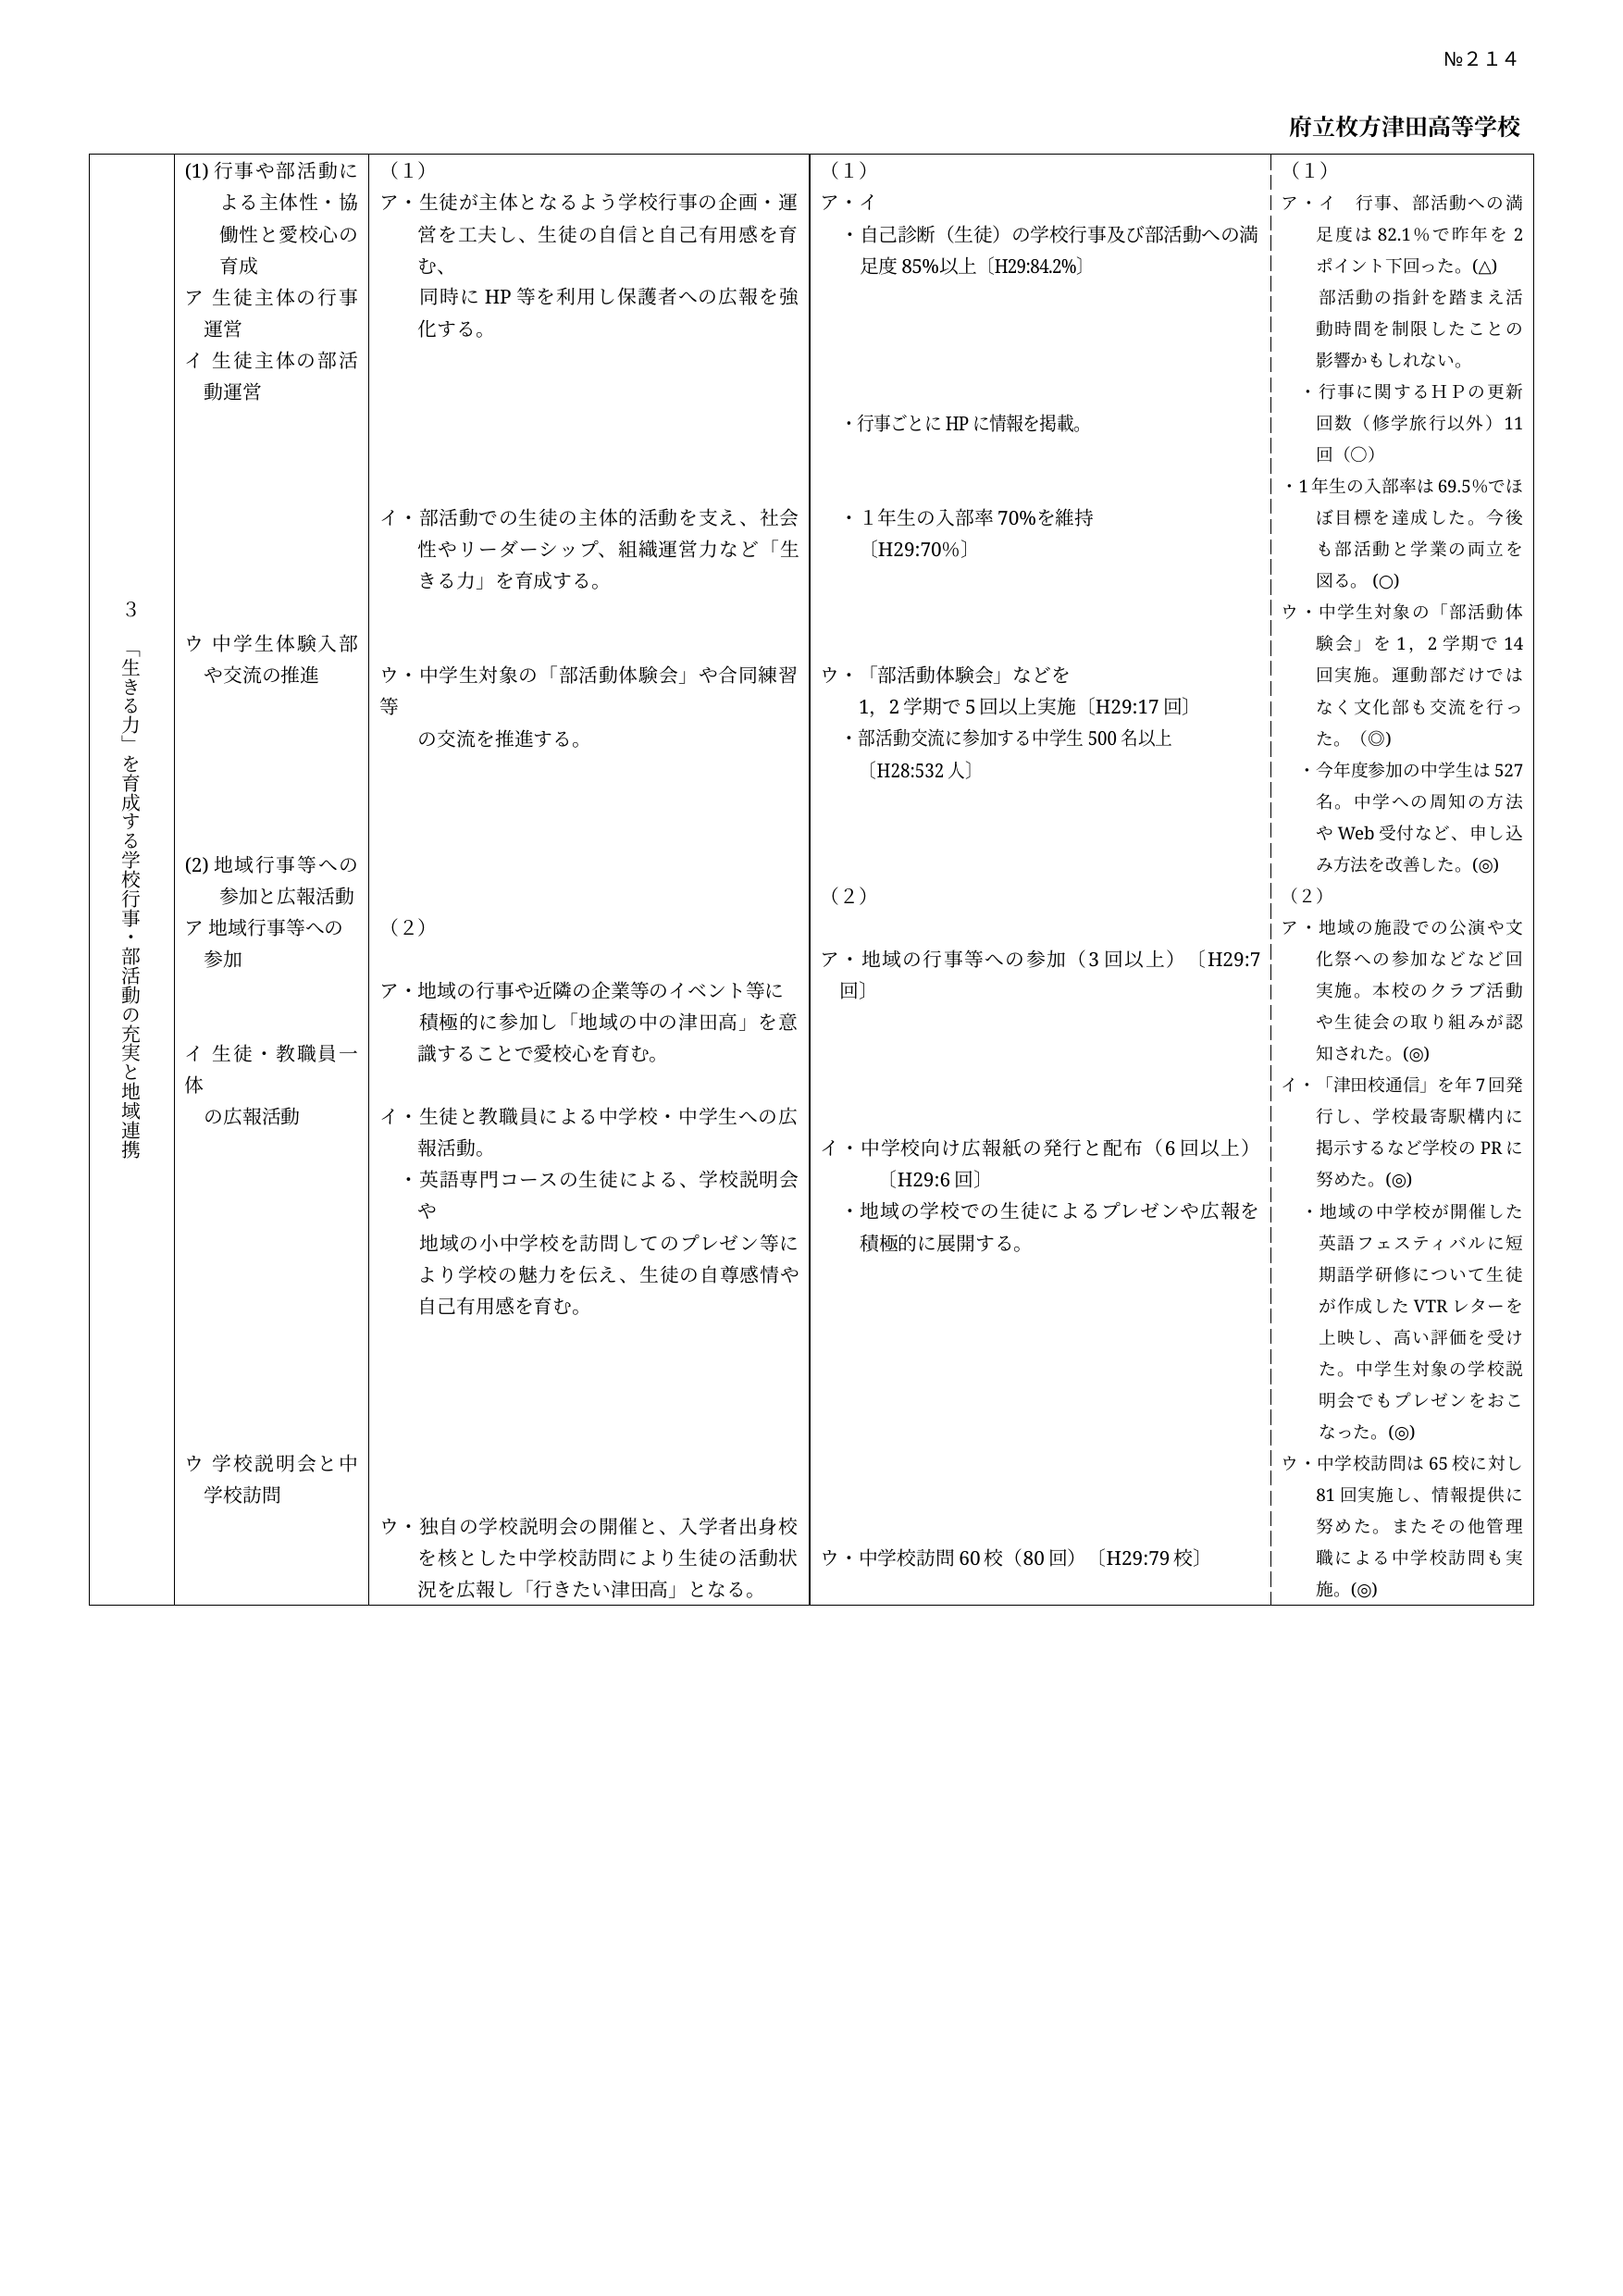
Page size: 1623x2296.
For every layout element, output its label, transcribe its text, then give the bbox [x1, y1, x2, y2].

table_cell （１） ア・生徒が主体となるよう学校行事の企画・運営を工夫し、生徒の自信と自己有用感を育む、 同時にHP等を利用し保護者への広報を強化する。 イ・部活動での生徒の主体的活動を支え、社会性やリーダーシップ、組織運営力など「生きる力」を育成する。 ウ・中学生対象の「部活動体験会」や合同練習等 の交流を推進する。 （２） ア・地域の行事や近隣の企業等のイベント等に 積極的に参加し「地域の中の津田高」を意識することで愛校心を育む。 イ・生徒と教職員による中学校・中学生への広報活動。 ・英語専門コースの生徒による、学校説明会や 地域の小中学校を訪問してのプレゼン等により学校の魅力を伝え、生徒の自尊感情や自己有用感を育む。 ウ・独自の学校説明会の開催と、入学者出身校を核とした中学校訪問により生徒の活動状況を広報し「行きたい津田高」となる。 [369, 155, 809, 1605]
table_cell （１） ア・イ 行事、部活動への満足度は82.1％で昨年を2ポイント下回った。(△) 部活動の指針を踏まえ活動時間を制限したことの影響かもしれない。 ・行事に関するＨＰの更新回数（修学旅行以外）11回（○） ・1年生の入部率は69.5％でほぼ目標を達成した。今後も部活動と学業の両立を図る。 (○) ウ・中学生対象の「部活動体験会」を1，2学期で14回実施。運動部だけではなく文化部も交流を行った。（◎) ・今年度参加の中学生は527名。中学への周知の方法やWeb受付など、申し込み方法を改善した。(◎) （２） ア・地域の施設での公演や文化祭への参加などなど回実施。本校のクラブ活動や生徒会の取り組みが認知された。(◎) イ・「津田校通信」を年7回発行し、学校最寄駅構内に掲示するなど学校のPRに努めた。(◎) ・地域の中学校が開催した英語フェスティバルに短期語学研修について生徒が作成したVTRレターを上映し、高い評価を受けた。中学生対象の学校説明会でもプレゼンをおこなった。(◎) ウ・中学校訪問は65校に対し81回実施し、情報提供に努めた。またその他管理職による中学校訪問も実施。(◎) [1270, 155, 1533, 1605]
table_cell 行事や部活動による主体性・協働性と愛校心の育成 ア 生徒主体の行事運営 イ 生徒主体の部活動運営 ウ 中学生体験入部や交流の推進 地域行事等への参加と広報活動 ア 地域行事等への 参加 イ 生徒・教職員一体 の広報活動 ウ 学校説明会と中学校訪問 [175, 155, 368, 1605]
table_cell ３ 「生きる力」を育成する学校行事・部活動の充実と地域連携 [90, 155, 174, 1605]
table_cell （１） ア・イ ・自己診断（生徒）の学校行事及び部活動への満足度85%以上〔H29:84.2%〕 ・行事ごとにHPに情報を掲載。 ・１年生の入部率70%を維持 〔H29:70％〕 ウ・「部活動体験会」などを 1，2学期で5回以上実施〔H29:17回〕 ・部活動交流に参加する中学生500名以上 〔H28:532人〕 （２） ア・地域の行事等への参加（3回以上）〔H29:7回〕 イ・中学校向け広報紙の発行と配布（6回以上）〔H29:6回〕 ・地域の学校での生徒によるプレゼンや広報を積極的に展開する。 ウ・中学校訪問60校（80回）〔H29:79校〕 [811, 155, 1270, 1605]
